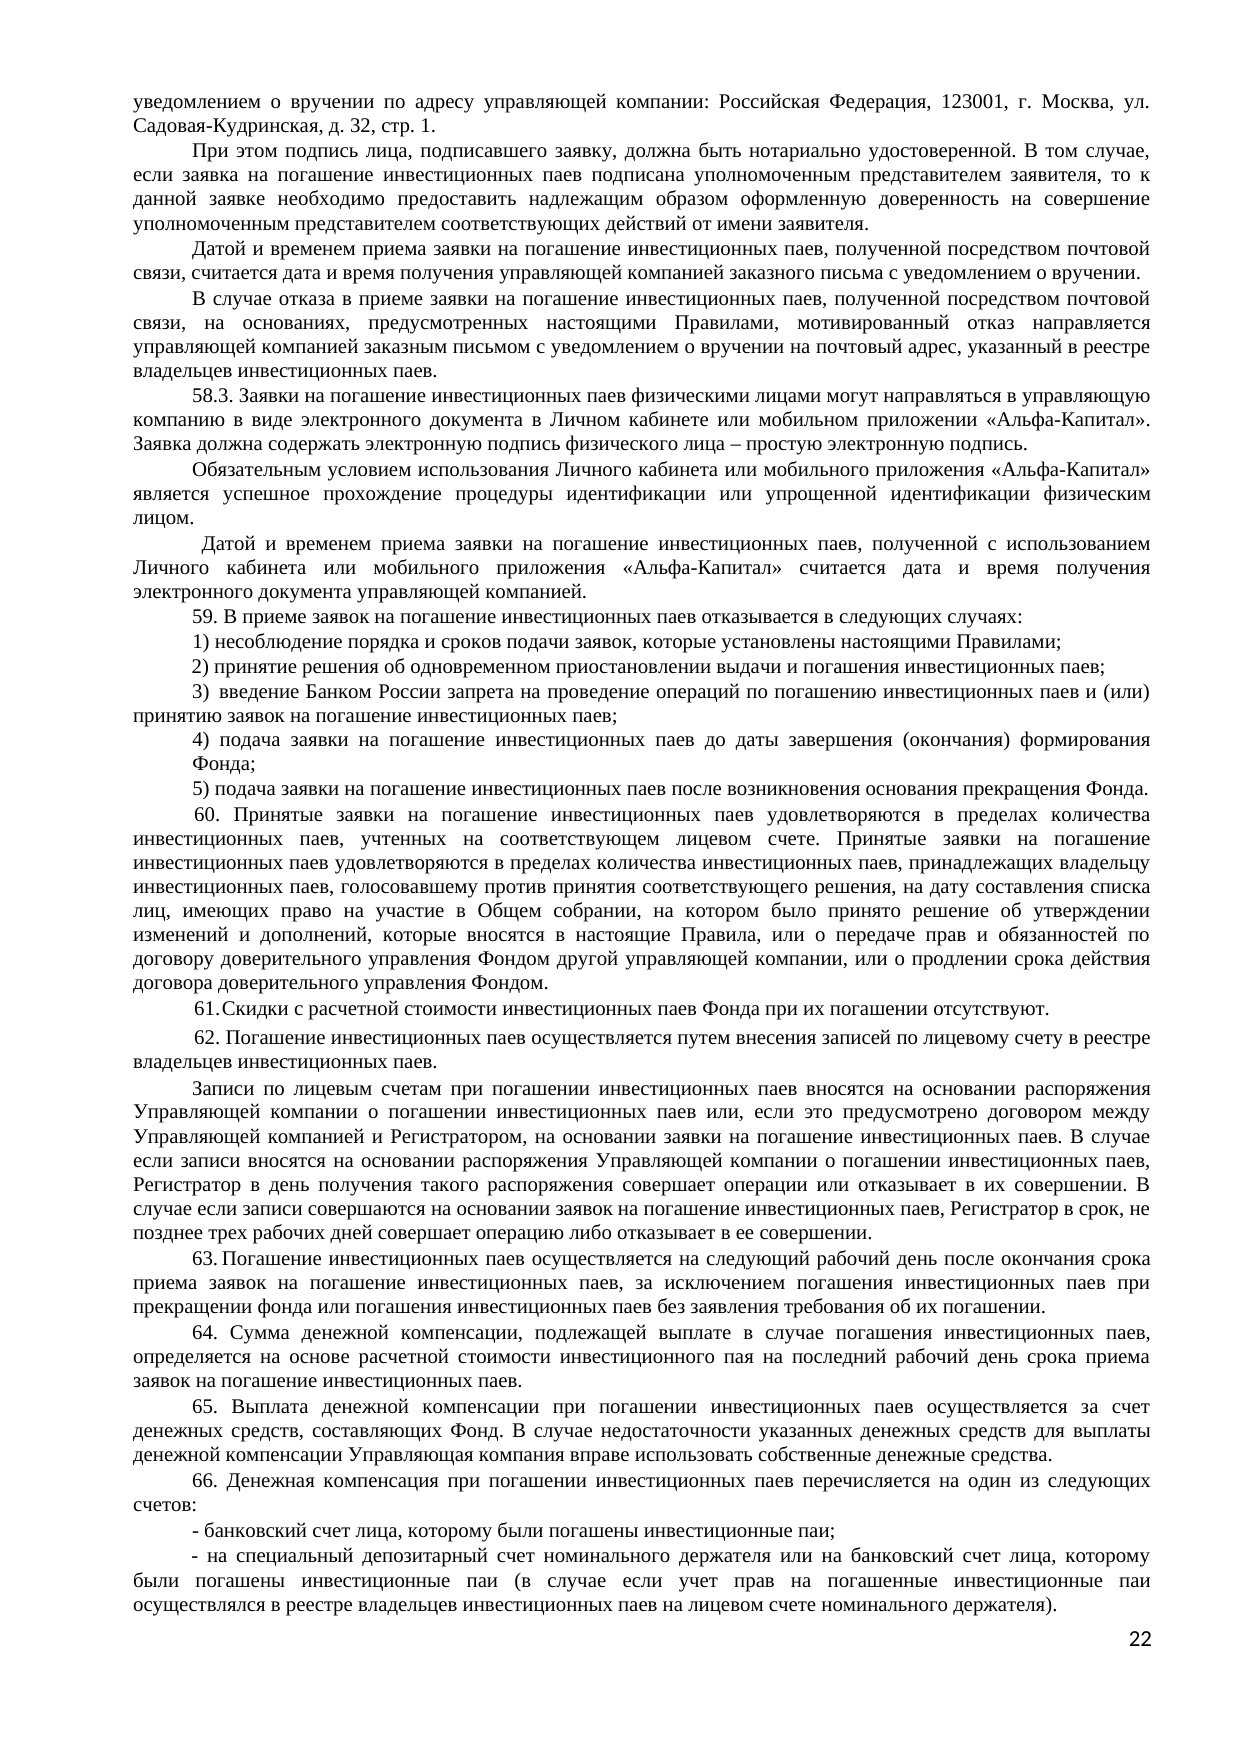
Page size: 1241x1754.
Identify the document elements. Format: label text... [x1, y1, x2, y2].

text 58.3. Заявки на погашение инвестиционных паев физическими лицами могут направляться в управляющую компанию в виде электронного документа в Личном кабинете или мобильном приложении «Альфа-Капитал». Заявка должна содержать электронную подпись физического лица – простую электронную подпись. [133, 383, 1152, 455]
text 4) подача заявки на погашение инвестиционных паев до даты завершения (окончания) формирования Фонда; [192, 727, 1152, 775]
text 63. Погашение инвестиционных паев осуществляется на следующий рабочий день после окончания срока приема заявок на погашение инвестиционных паев, за исключением погашения инвестиционных паев при прекращении фонда или погашения инвестиционных паев без заявления требования об их погашении. [133, 1246, 1152, 1318]
text Датой и временем приема заявки на погашение инвестиционных паев, полученной с использованием Личного кабинета или мобильного приложения «Альфа-Капитал» считается дата и время получения электронного документа управляющей компанией. [133, 531, 1152, 603]
text Обязательным условием использования Личного кабинета или мобильного приложения «Альфа-Капитал» является успешное прохождение процедуры идентификации или упрощенной идентификации физическим лицом. [133, 457, 1152, 529]
text 59. В приеме заявок на погашение инвестиционных паев отказывается в следующих случаях: [133, 604, 1152, 628]
text 1) несоблюдение порядка и сроков подачи заявок, которые установлены настоящими Правилами; [133, 629, 1152, 653]
text Записи по лицевым счетам при погашении инвестиционных паев вносятся на основании распоряжения Управляющей компании о погашении инвестиционных паев или, если это предусмотрено договором между Управляющей компанией и Регистратором, на основании заявки на погашение инвестиционных паев. В случае если записи вносятся на основании распоряжения Управляющей компании о погашении инвестиционных паев, Регистратор в день получения такого распоряжения совершает операции или отказывает в их совершении. В случае если записи совершаются на основании заявок на погашение инвестиционных паев, Регистратор в срок, не позднее трех рабочих дней совершает операцию либо отказывает в ее совершении. [133, 1075, 1152, 1244]
text Датой и временем приема заявки на погашение инвестиционных паев, полученной посредством почтовой связи, считается дата и время получения управляющей компанией заказного письма с уведомлением о вручении. [133, 236, 1152, 284]
text В случае отказа в приеме заявки на погашение инвестиционных паев, полученной посредством почтовой связи, на основаниях, предусмотренных настоящими Правилами, мотивированный отказ направляется управляющей компанией заказным письмом с уведомлением о вручении на почтовый адрес, указанный в реестре владельцев инвестиционных паев. [133, 286, 1152, 382]
text 2) принятие решения об одновременном приостановлении выдачи и погашения инвестиционных паев; [133, 654, 1152, 678]
text - банковский счет лица, которому были погашены инвестиционные паи; [133, 1518, 1152, 1542]
text 64. Сумма денежной компенсации, подлежащей выплате в случае погашения инвестиционных паев, определяется на основе расчетной стоимости инвестиционного пая на последний рабочий день срока приема заявок на погашение инвестиционных паев. [133, 1320, 1152, 1392]
text - на специальный депозитарный счет номинального держателя или на банковский счет лица, которому были погашены инвестиционные паи (в случае если учет прав на погашенные инвестиционные паи осуществлялся в реестре владельцев инвестиционных паев на лицевом счете номинального держателя). [133, 1543, 1152, 1616]
text 60. Принятые заявки на погашение инвестиционных паев удовлетворяются в пределах количества инвестиционных паев, учтенных на соответствующем лицевом счете. Принятые заявки на погашение инвестиционных паев удовлетворяются в пределах количества инвестиционных паев, принадлежащих владельцу инвестиционных паев, голосовавшему против принятия соответствующего решения, на дату составления списка лиц, имеющих право на участие в Общем собрании, на котором было принято решение об утверждении изменений и дополнений, которые вносятся в настоящие Правила, или о передаче прав и обязанностей по договору доверительного управления Фондом другой управляющей компании, или о продлении срока действия договора доверительного управления Фондом. [133, 802, 1152, 994]
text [133, 89, 1152, 137]
text 62. Погашение инвестиционных паев осуществляется путем внесения записей по лицевому счету в реестре владельцев инвестиционных паев. [133, 1025, 1152, 1073]
text 65. Выплата денежной компенсации при погашении инвестиционных паев осуществляется за счет денежных средств, составляющих Фонд. В случае недостаточности указанных денежных средств для выплаты денежной компенсации Управляющая компания вправе использовать собственные денежные средства. [133, 1394, 1152, 1466]
text При этом подпись лица, подписавшего заявку, должна быть нотариально удостоверенной. В том случае, если заявка на погашение инвестиционных паев подписана уполномоченным представителем заявителя, то к данной заявке необходимо предоставить надлежащим образом оформленную доверенность на совершение уполномоченным представителем соответствующих действий от имени заявителя. [133, 138, 1152, 234]
text 5) подача заявки на погашение инвестиционных паев после возникновения основания прекращения Фонда. [192, 776, 1152, 800]
text 61. Скидки с расчетной стоимости инвестиционных паев Фонда при их погашении отсутствуют. [133, 996, 1152, 1020]
text 3) введение Банком России запрета на проведение операций по погашению инвестиционных паев и (или) принятию заявок на погашение инвестиционных паев; [133, 679, 1152, 727]
text 66. Денежная компенсация при погашении инвестиционных паев перечисляется на один из следующих счетов: [133, 1468, 1152, 1516]
